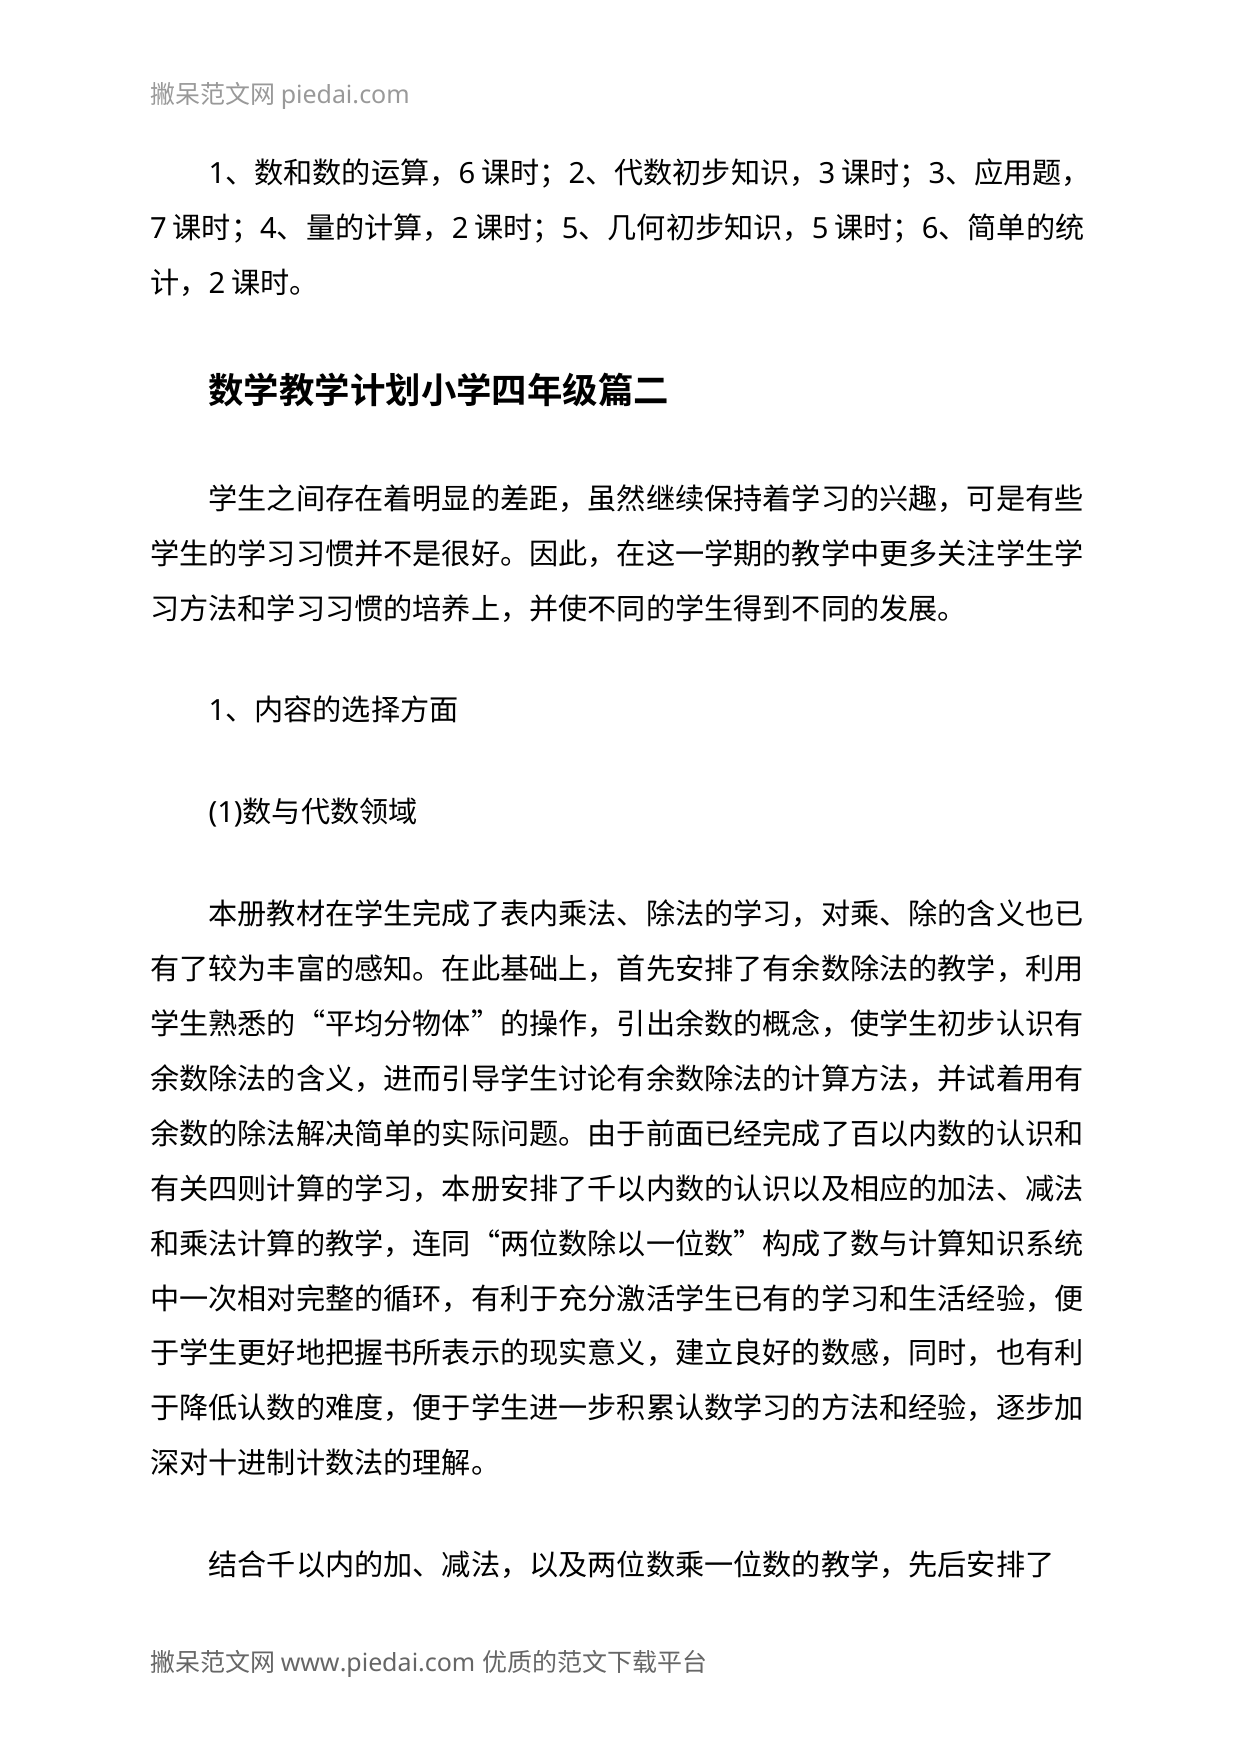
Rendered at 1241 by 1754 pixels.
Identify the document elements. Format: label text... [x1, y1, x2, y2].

text (1)数与代数领域 [150, 789, 1090, 831]
text 本册教材在学生完成了表内乘法、除法的学习，对乘、除的含义也已有了较为丰富的感知。在此基础上，首先安排了有余数除法的教学，利用学生熟悉的“平均分物体”的操作，引出余数的概念，使学生初步认识有余数除法的含义，进而引导学生讨论有余数除法的计算方法，并试着用有余数的除法解决简单的实际问题。由于前面已经完成了百以内数的认识和有关四则计算的学习，本册安排了千以内数的认识以及相应的加法、减法和乘法计算的教学，连同“两位数除以一位数”构成了数与计算知识系统中一次相对完整的循环，有利于充分激活学生已有的学习和生活经验，便于学生更好地把握书所表示的现实意义，建立良好的数感，同时，也有利于降低认数的难度，便于学生进一步积累认数学习的方法和经验，逐步加深对十进制计数法的理解。 [150, 891, 1090, 1482]
text 1、内容的选择方面 [150, 687, 1090, 729]
text 学生之间存在着明显的差距，虽然继续保持着学习的兴趣，可是有些学生的学习习惯并不是很好。因此，在这一学期的教学中更多关注学生学习方法和学习习惯的培养上，并使不同的学生得到不同的发展。 [150, 475, 1090, 627]
text 数学教学计划小学四年级篇二 [150, 362, 1090, 413]
text 1、数和数的运算，6课时；2、代数初步知识，3课时；3、应用题，7课时；4、量的计算，2课时；5、几何初步知识，5课时；6、简单的统计，2课时。 [150, 150, 1090, 302]
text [150, 1542, 1090, 1584]
